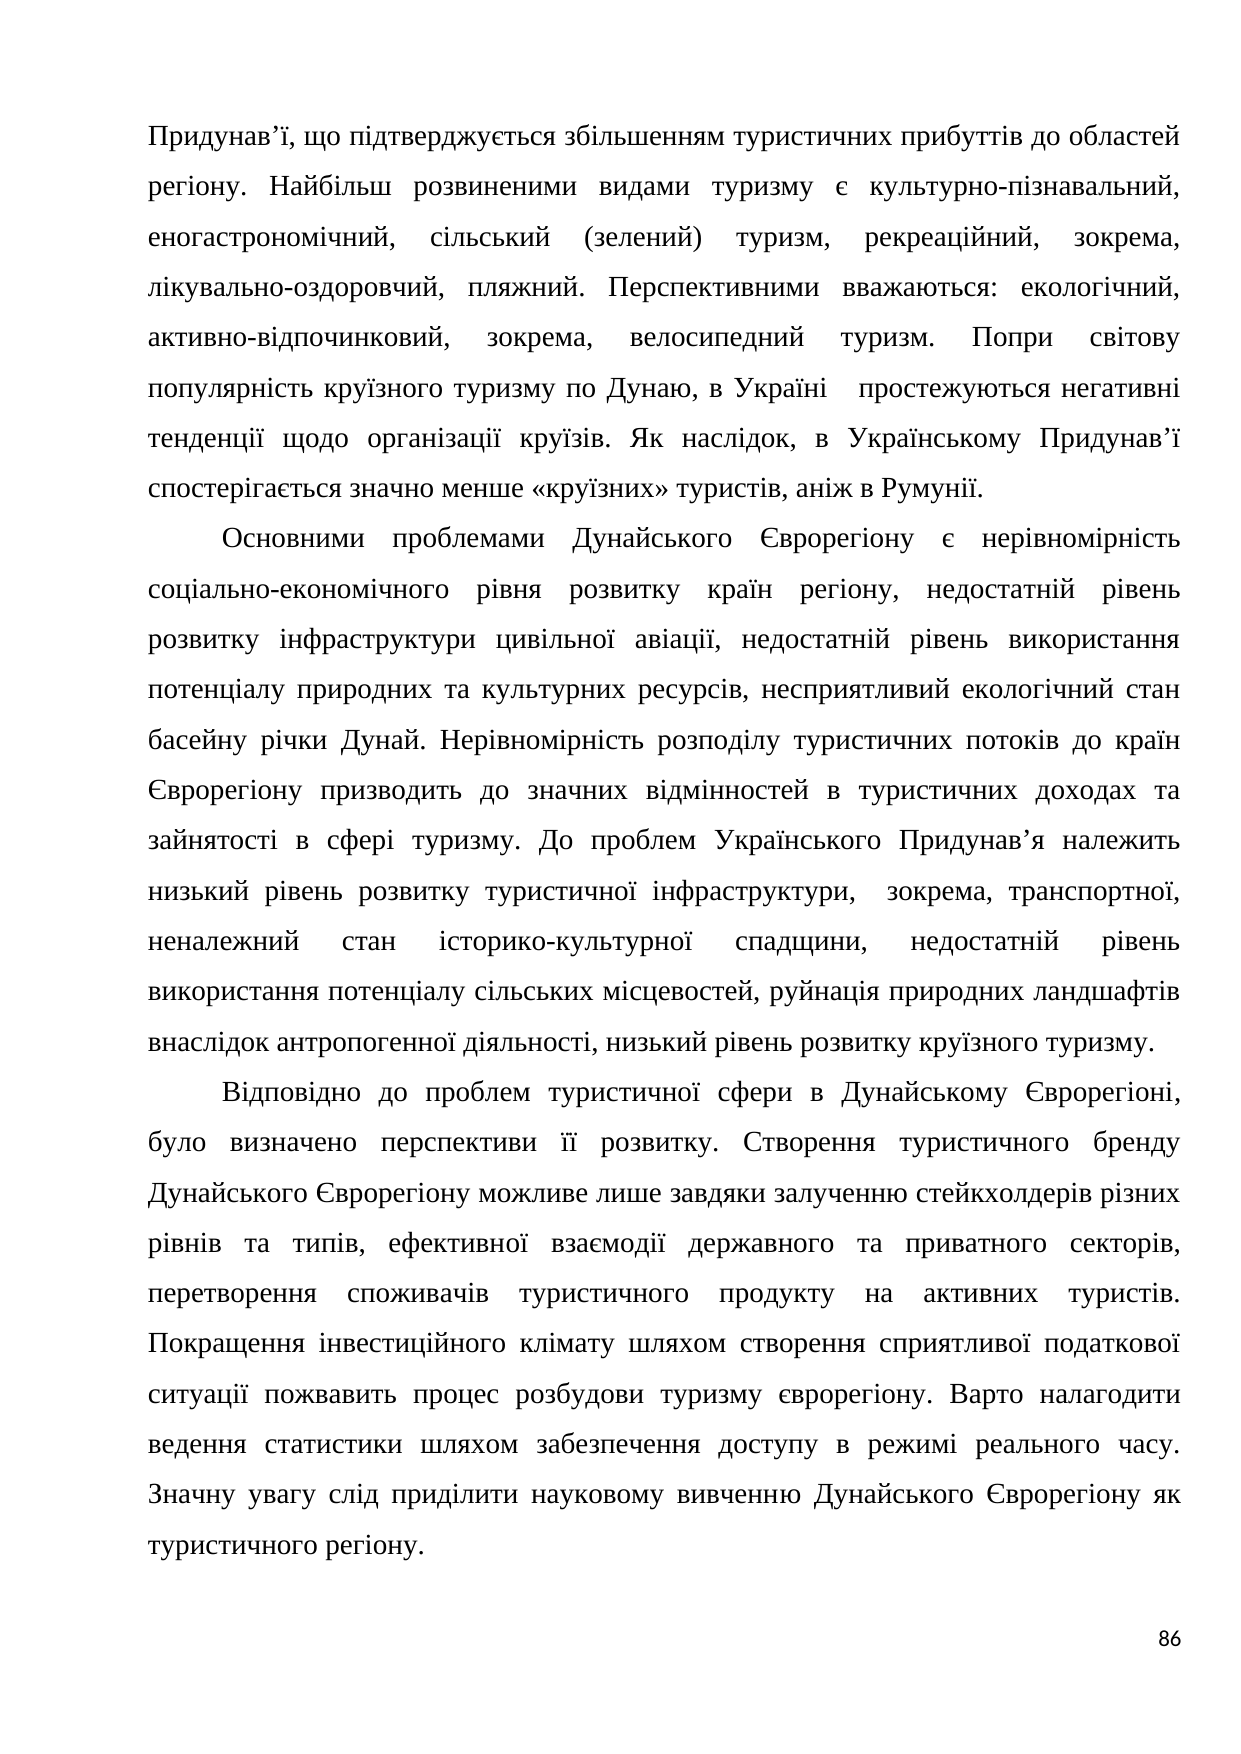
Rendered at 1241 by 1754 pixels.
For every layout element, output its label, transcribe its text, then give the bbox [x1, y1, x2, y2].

text Основними проблемами Дунайського Єврорегіону є нерівномірність соціально-економічного рівня розвитку країн регіону, недостатній рівень розвитку інфраструктури цивільної авіації, недостатній рівень використання потенціалу природних та культурних ресурсів, несприятливий екологічний стан басейну річки Дунай. Нерівномірність розподілу туристичних потоків до країн Єврорегіону призводить до значних відмінностей в туристичних доходах та зайнятості в сфері туризму. До проблем Українського Придунав’я належить низький рівень розвитку туристичної інфраструктури, зокрема, транспортної, неналежний стан історико-культурної спадщини, недостатній рівень використання потенціалу сільських місцевостей, руйнація природних ландшафтів внаслідок антропогенної діяльності, низький рівень розвитку круїзного туризму. [148, 521, 1181, 1057]
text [148, 118, 1181, 504]
text Відповідно до проблем туристичної сфери в Дунайському Єврорегіоні, було визначено перспективи її розвитку. Створення туристичного бренду Дунайського Єврорегіону можливе лише завдяки залученню стейкхолдерів різних рівнів та типів, ефективної взаємодії державного та приватного секторів, перетворення споживачів туристичного продукту на активних туристів. Покращення інвестиційного клімату шляхом створення сприятливої податкової ситуації пожвавить процес розбудови туризму єврорегіону. Варто налагодити ведення статистики шляхом забезпечення доступу в режимі реального часу. Значну увагу слід приділити науковому вивченню Дунайського Єврорегіону як туристичного регіону. [148, 1074, 1181, 1560]
